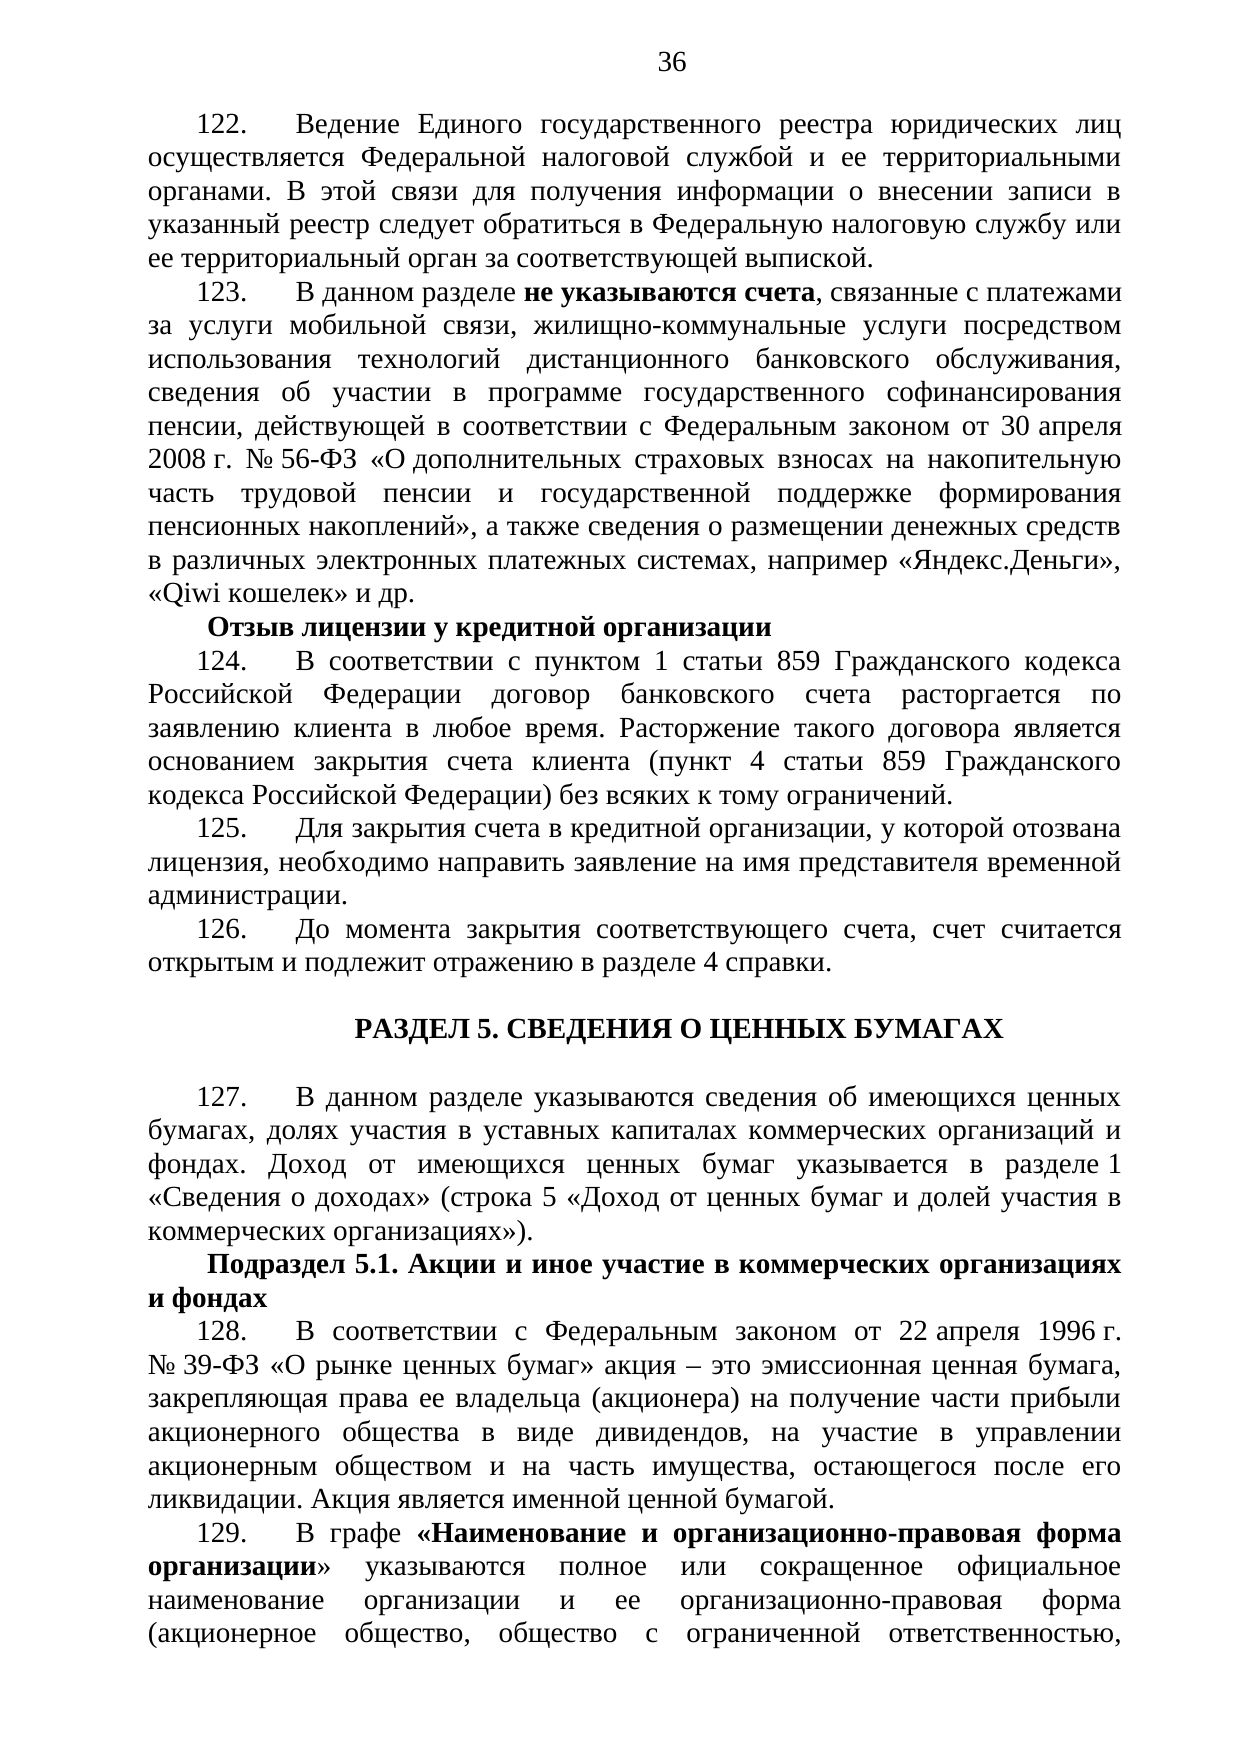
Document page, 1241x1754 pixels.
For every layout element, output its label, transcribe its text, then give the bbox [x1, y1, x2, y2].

list Отзыв лицензии у кредитной организации [207, 609, 1122, 643]
text РАЗДЕЛ 5. СВЕДЕНИЯ О ЦЕННЫХ БУМАГАХ [148, 1012, 1122, 1045]
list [148, 1515, 1122, 1649]
list До момента закрытия соответствующего счета, счет считается открытым и подлежит отражению в разделе 4 справки. [148, 911, 1122, 978]
list В соответствии с пунктом 1 статьи 859 Гражданского кодекса Российской Федерации договор банковского счета расторгается по заявлению клиента в любое время. Расторжение такого договора является основанием закрытия счета клиента (пункт 4 статьи 859 Гражданского кодекса Российской Федерации) без всяких к тому ограничений. [148, 643, 1122, 810]
list В данном разделе не указываются счета, связанные с платежами за услуги мобильной связи, жилищно-коммунальные услуги посредством использования технологий дистанционного банковского обслуживания, сведения об участии в программе государственного софинансирования пенсии, действующей в соответствии с Федеральным законом от 30 апреля 2008 г. № 56-ФЗ «О дополнительных страховых взносах на накопительную часть трудовой пенсии и государственной поддержке формирования пенсионных накоплений», а также сведения о размещении денежных средств в различных электронных платежных системах, например «Яндекс.Деньги», «Qiwi кошелек» и др. [148, 274, 1122, 609]
list В соответствии с Федеральным законом от 22 апреля 1996 г. № 39-ФЗ «О рынке ценных бумаг» акция – это эмиссионная ценная бумага, закрепляющая права ее владельца (акционера) на получение части прибыли акционерного общества в виде дивидендов, на участие в управлении акционерным обществом и на часть имущества, остающегося после его ликвидации. Акция является именной ценной бумагой. [148, 1313, 1122, 1515]
text Подраздел 5.1. Акции и иное участие в коммерческих организациях и фондах [148, 1246, 1122, 1313]
list В данном разделе указываются сведения об имеющихся ценных бумагах, долях участия в уставных капиталах коммерческих организаций и фондах. Доход от имеющихся ценных бумаг указывается в разделе 1 «Сведения о доходах» (строка 5 «Доход от ценных бумаг и долей участия в коммерческих организациях»). [148, 1079, 1122, 1246]
list Для закрытия счета в кредитной организации, у которой отозвана лицензия, необходимо направить заявление на имя представителя временной администрации. [148, 810, 1122, 911]
list Ведение Единого государственного реестра юридических лиц осуществляется Федеральной налоговой службой и ее территориальными органами. В этой связи для получения информации о внесении записи в указанный реестр следует обратиться в Федеральную налоговую службу или ее территориальный орган за соответствующей выпиской. [148, 106, 1122, 274]
